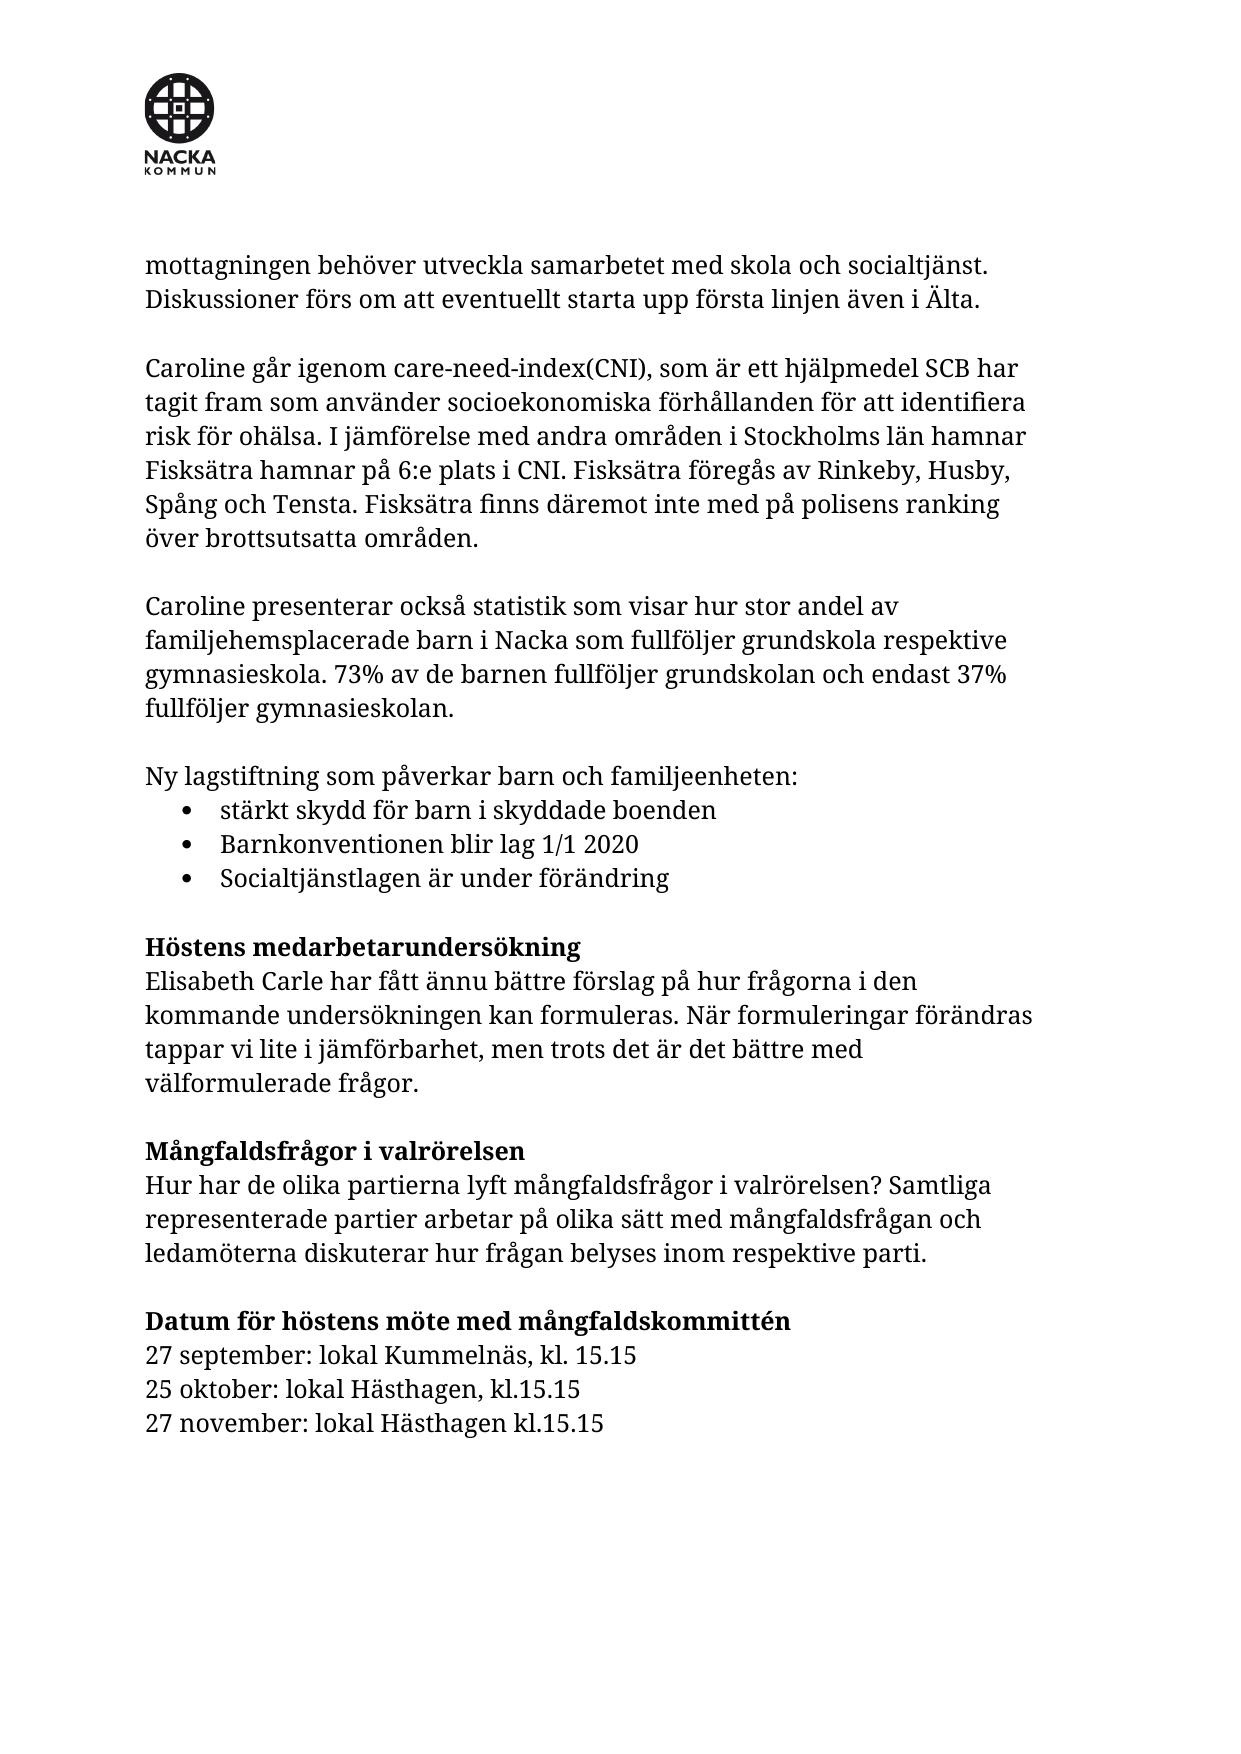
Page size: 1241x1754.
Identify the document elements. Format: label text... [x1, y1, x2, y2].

list Socialtjänstlagen är under förändring [182, 861, 1036, 895]
text Caroline presenterar också statistik som visar hur stor andel av familjehemsplacerade barn i Nacka som fullföljer grundskola respektive gymnasieskola. 73% av de barnen fullföljer grundskolan och endast 37% fullföljer gymnasieskolan. [145, 589, 1036, 725]
text Elisabeth Carle har fått ännu bättre förslag på hur frågorna i den kommande undersökningen kan formuleras. När formuleringar förändras tappar vi lite i jämförbarhet, men trots det är det bättre med välformulerade frågor. [145, 963, 1036, 1099]
text Hur har de olika partierna lyft mångfaldsfrågor i valrörelsen? Samtliga representerade partier arbetar på olika sätt med mångfaldsfrågan och ledamöterna diskuterar hur frågan belyses inom respektive parti. [145, 1168, 1036, 1270]
text 27 november: lokal Hästhagen kl.15.15 [145, 1406, 1036, 1440]
list stärkt skydd för barn i skyddade boenden [182, 793, 1036, 827]
text Mångfaldsfrågor i valrörelsen [145, 1134, 1036, 1168]
picture [144, 73, 216, 175]
text Höstens medarbetarundersökning [145, 929, 1036, 963]
text Datum för höstens möte med mångfaldskommittén [145, 1304, 1036, 1338]
text Ny lagstiftning som påverkar barn och familjeenheten: [145, 759, 1036, 793]
text 27 september: lokal Kummelnäs, kl. 15.15 [145, 1338, 1036, 1372]
text Caroline går igenom care-need-index(CNI), som är ett hjälpmedel SCB har tagit fram som använder socioekonomiska förhållanden för att identifiera risk för ohälsa. I jämförelse med andra områden i Stockholms län hamnar Fisksätra hamnar på 6:e plats i CNI. Fisksätra föregås av Rinkeby, Husby, Spång och Tensta. Fisksätra finns däremot inte med på polisens ranking över brottsutsatta områden. [145, 350, 1036, 554]
text 25 oktober: lokal Hästhagen, kl.15.15 [145, 1372, 1036, 1406]
list Barnkonventionen blir lag 1/1 2020 [182, 827, 1036, 861]
